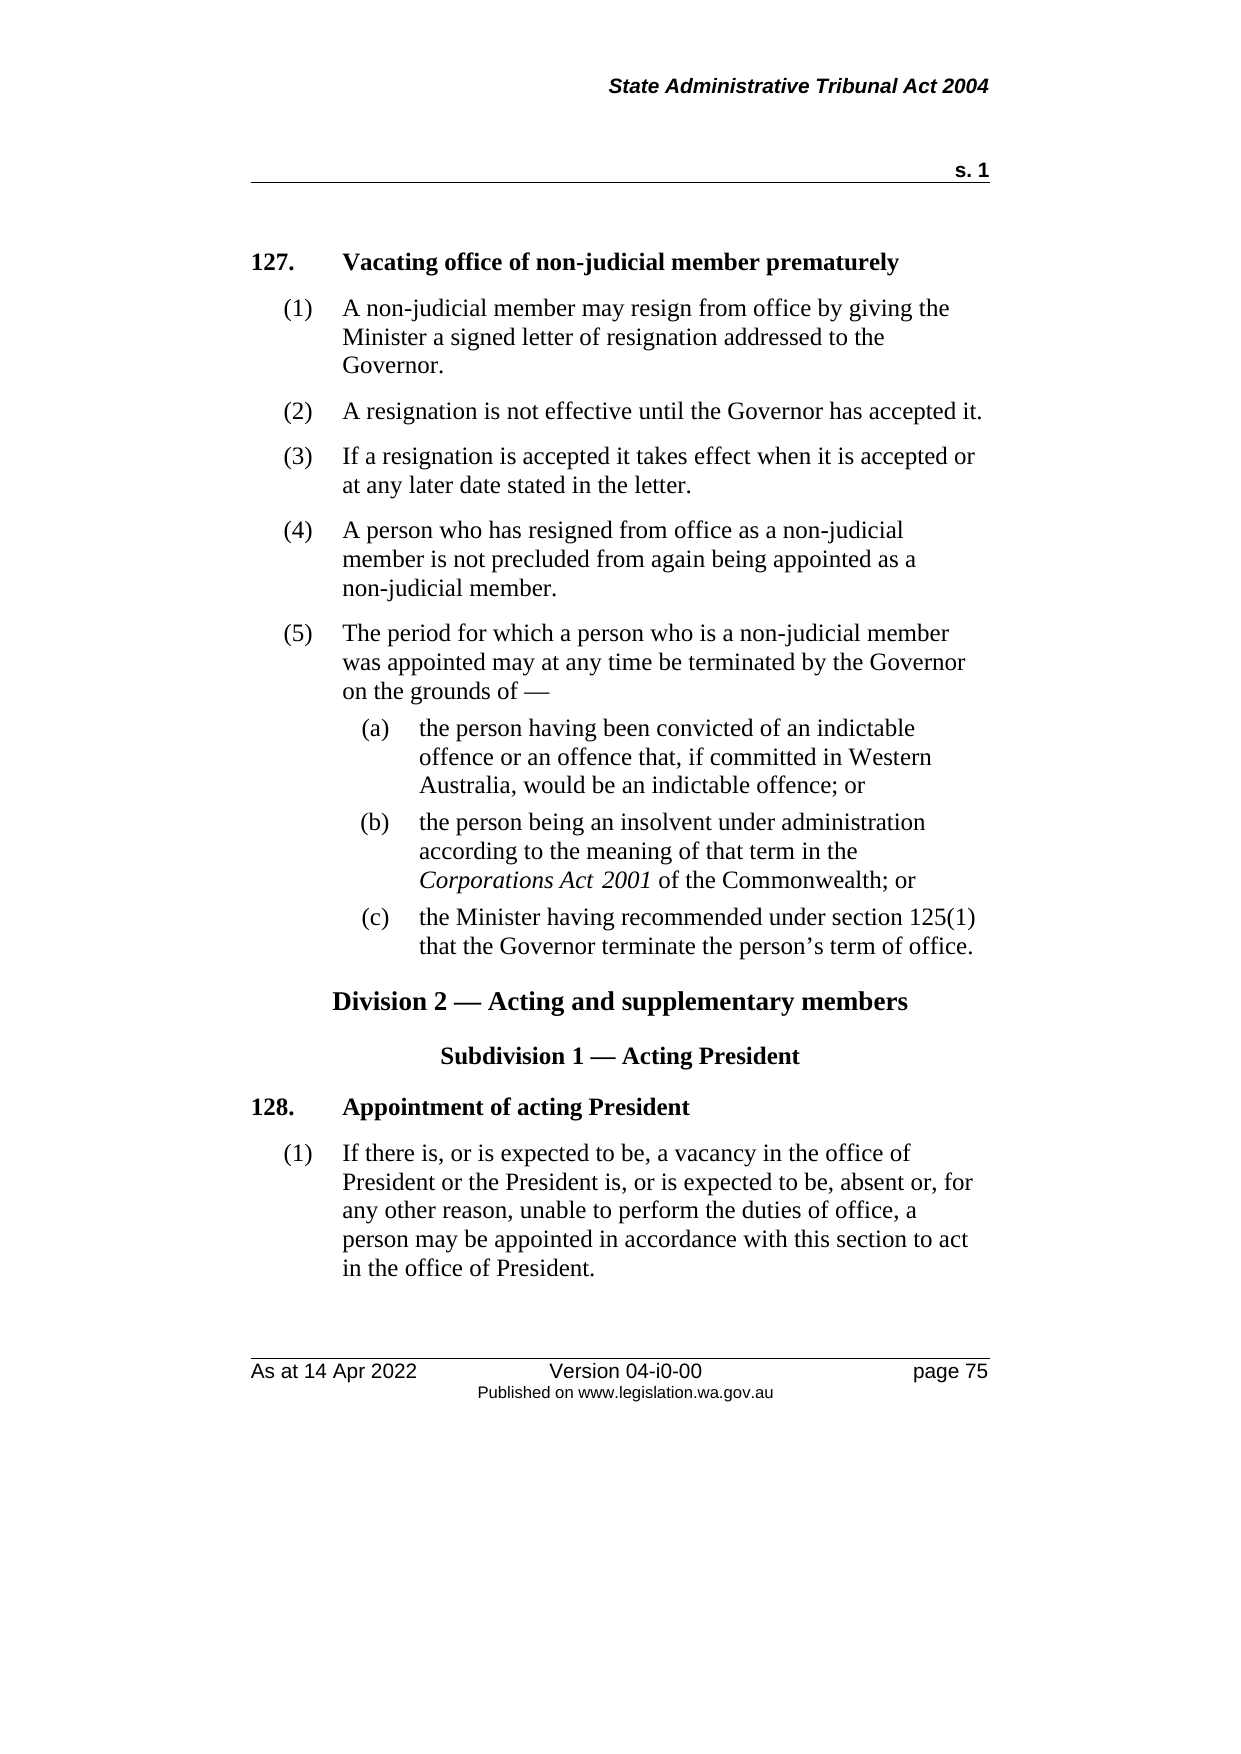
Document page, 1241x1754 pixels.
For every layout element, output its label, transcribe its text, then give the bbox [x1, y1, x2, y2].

subtitle Division 2 — Acting and supplementary members [251, 984, 990, 1016]
text (4) A person who has resigned from office as a non-judicial member is not precluded from again being appointed as a non-judicial member. [251, 515, 990, 602]
text (2) A resignation is not effective until the Governor has accepted it. [251, 396, 990, 424]
subtitle 127. Vacating office of non-judicial member prematurely [251, 247, 990, 276]
text (c) the Minister having recommended under section 125(1) that the Governor terminate the person’s term of office. [251, 902, 990, 959]
text (a) the person having been convicted of an indictable offence or an offence that, if committed in Western Australia, would be an indictable offence; or [251, 713, 990, 799]
text (b) the person being an insolvent under administration according to the meaning of that term in the Corporations Act 2001 of the Commonwealth; or [251, 807, 990, 894]
text (5) The period for which a person who is a non-judicial member was appointed may at any time be terminated by the Governor on the grounds of — [251, 618, 990, 704]
text (1) If there is, or is expected to be, a vacancy in the office of President or the President is, or is expected to be, absent or, for any other reason, unable to perform the duties of office, a person may be appointed in accordance with this section to act in the office of President. [251, 1138, 990, 1282]
subtitle Subdivision 1 — Acting President [251, 1041, 990, 1069]
subtitle 128. Appointment of acting President [251, 1092, 990, 1121]
text (1) A non-judicial member may resign from office by giving the Minister a signed letter of resignation addressed to the Governor. [251, 293, 990, 379]
text (3) If a resignation is accepted it takes effect when it is accepted or at any later date stated in the letter. [251, 441, 990, 499]
